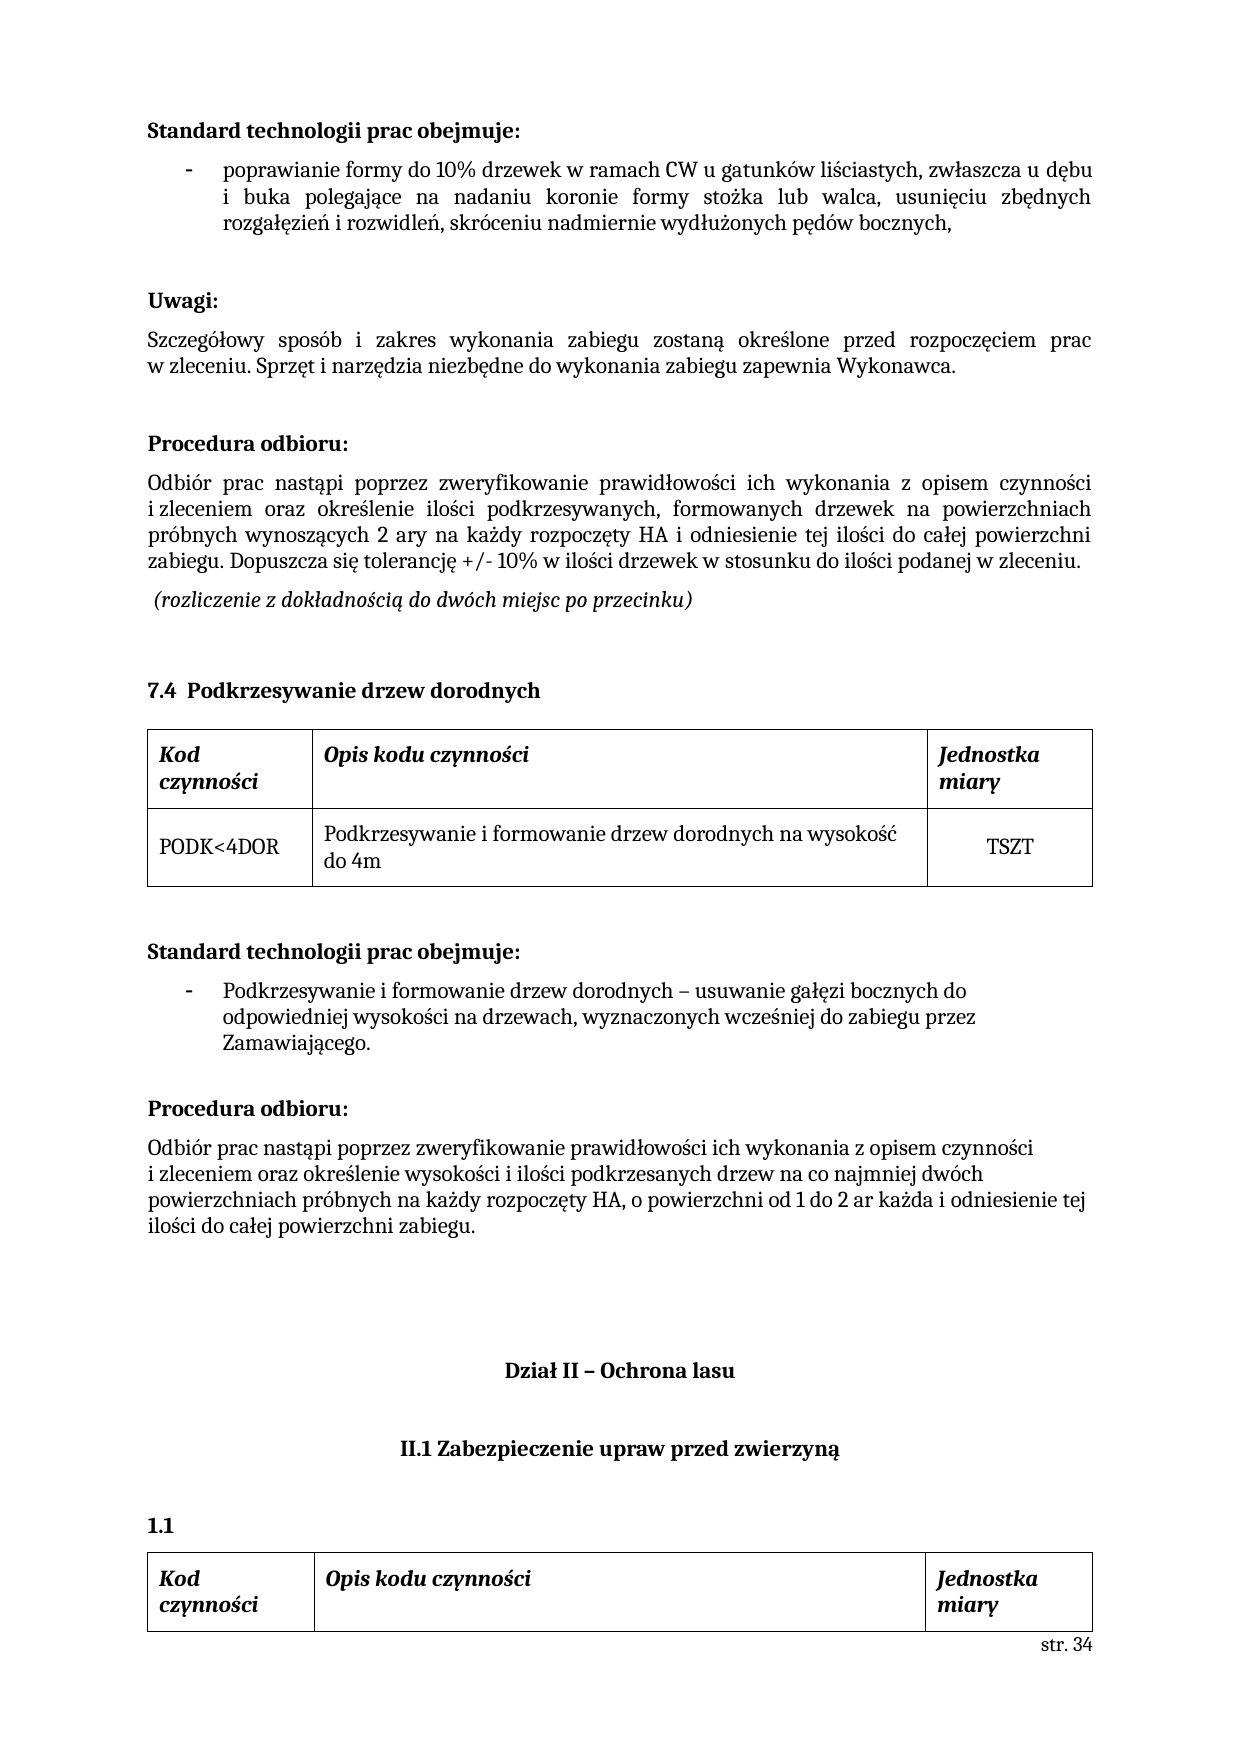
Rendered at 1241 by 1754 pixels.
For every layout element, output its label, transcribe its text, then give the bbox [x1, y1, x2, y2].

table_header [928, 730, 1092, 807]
text Standard technologii prac obejmuje: [148, 939, 1093, 965]
text Odbiór prac nastąpi poprzez zweryfikowanie prawidłowości ich wykonania z opisem czynności i zleceniem oraz określenie ilości podkrzesywanych, formowanych drzewek na powierzchniach próbnych wynoszących 2 ary na każdy rozpoczęty HA i odniesienie tej ilości do całej powierzchni zabiegu. Dopuszcza się tolerancję +/- 10% w ilości drzewek w stosunku do ilości podanej w zleceniu. [148, 469, 1093, 575]
text 7.4 Podkrzesywanie drzew dorodnych [148, 677, 1093, 704]
text (rozliczenie z dokładnością do dwóch miejsc po przecinku) [148, 587, 1093, 613]
text Procedura odbioru: [148, 430, 1093, 457]
text Standard technologii prac obejmuje: [148, 118, 1093, 144]
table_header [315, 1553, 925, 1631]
list Podkrzesywanie i formowanie drzew dorodnych – usuwanie gałęzi bocznych do odpowiedniej wysokości na drzewach, wyznaczonych wcześniej do zabiegu przez Zamawiającego. [185, 977, 1093, 1057]
text Procedura odbioru: [148, 1095, 1093, 1122]
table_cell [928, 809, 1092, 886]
text Dział II – Ochrona lasu [148, 1358, 1093, 1384]
text Odbiór prac nastąpi poprzez zweryfikowanie prawidłowości ich wykonania z opisem czynności i zleceniem oraz określenie wysokości i ilości podkrzesanych drzew na co najmniej dwóch powierzchniach próbnych na każdy rozpoczęty HA, o powierzchni od 1 do 2 ar każda i odniesienie tej ilości do całej powierzchni zabiegu. [148, 1134, 1093, 1240]
list poprawianie formy do 10% drzewek w ramach CW u gatunków liściastych, zwłaszcza u dębu i buka polegające na nadaniu koronie formy stożka lub walca, usunięciu zbędnych rozgałęzień i rozwidleń, skróceniu nadmiernie wydłużonych pędów bocznych, [185, 157, 1093, 236]
text II.1 Zabezpieczenie upraw przed zwierzyną [148, 1435, 1093, 1462]
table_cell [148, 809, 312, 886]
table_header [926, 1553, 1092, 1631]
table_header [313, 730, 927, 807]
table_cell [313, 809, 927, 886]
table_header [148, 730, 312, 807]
text Szczegółowy sposób i zakres wykonania zabiegu zostaną określone przed rozpoczęciem prac w zleceniu. Sprzęt i narzędzia niezbędne do wykonania zabiegu zapewnia Wykonawca. [148, 326, 1093, 379]
text 1.1 [148, 1513, 1093, 1539]
text Uwagi: [148, 287, 1093, 314]
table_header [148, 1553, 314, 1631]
